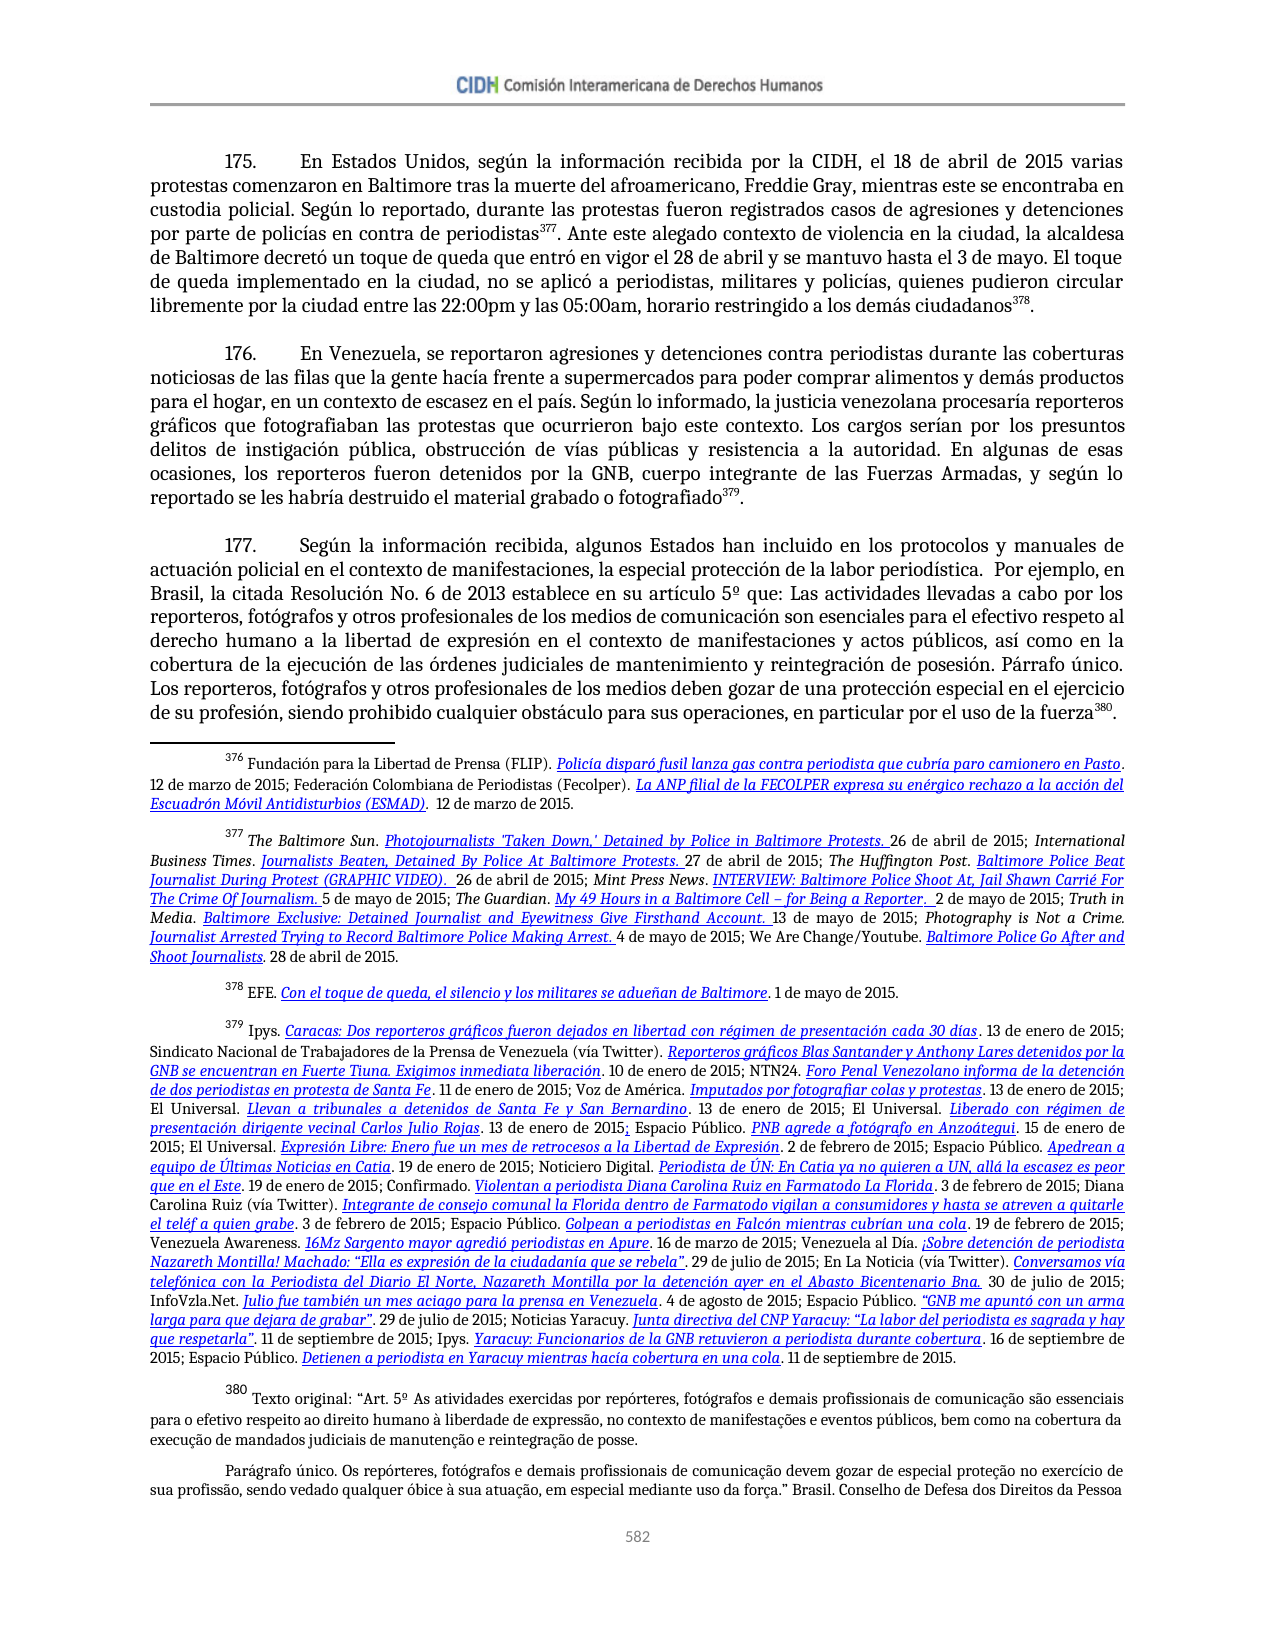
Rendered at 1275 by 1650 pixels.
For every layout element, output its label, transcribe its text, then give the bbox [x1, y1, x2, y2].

picture [450, 75, 826, 96]
list Según la información recibida, algunos Estados han incluido en los protocolos y manuales de actuación policial en el contexto de manifestaciones, la especial protección de la labor periodística. Por ejemplo, en Brasil, la citada Resolución No. 6 de 2013 establece en su artículo 5º que: Las actividades llevadas a cabo por los reporteros, fotógrafos y otros profesionales de los medios de comunicación son esenciales para el efectivo respeto al derecho humano a la libertad de expresión en el contexto de manifestaciones y actos públicos, así como en la cobertura de la ejecución de las órdenes judiciales de mantenimiento y reintegración de posesión. Párrafo único. Los reporteros, fotógrafos y otros profesionales de los medios deben gozar de una protección especial en el ejercicio de su profesión, siendo prohibido cualquier obstáculo para sus operaciones, en particular por el uso de la fuerza. [150, 533, 1125, 725]
list En Estados Unidos, según la información recibida por la CIDH, el 18 de abril de 2015 varias protestas comenzaron en Baltimore tras la muerte del afroamericano, Freddie Gray, mientras este se encontraba en custodia policial. Según lo reportado, durante las protestas fueron registrados casos de agresiones y detenciones por parte de policías en contra de periodistas. Ante este alegado contexto de violencia en la ciudad, la alcaldesa de Baltimore decretó un toque de queda que entró en vigor el 28 de abril y se mantuvo hasta el 3 de mayo. El toque de queda implementado en la ciudad, no se aplicó a periodistas, militares y policías, quienes pudieron circular libremente por la ciudad entre las 22:00pm y las 05:00am, horario restringido a los demás ciudadanos. [150, 150, 1125, 318]
list En Venezuela, se reportaron agresiones y detenciones contra periodistas durante las coberturas noticiosas de las filas que la gente hacía frente a supermercados para poder comprar alimentos y demás productos para el hogar, en un contexto de escasez en el país. Según lo informado, la justicia venezolana procesaría reporteros gráficos que fotografiaban las protestas que ocurrieron bajo este contexto. Los cargos serían por los presuntos delitos de instigación pública, obstrucción de vías públicas y resistencia a la autoridad. En algunas de esas ocasiones, los reporteros fueron detenidos por la GNB, cuerpo integrante de las Fuerzas Armadas, y según lo reportado se les habría destruido el material grabado o fotografiado. [150, 342, 1125, 509]
